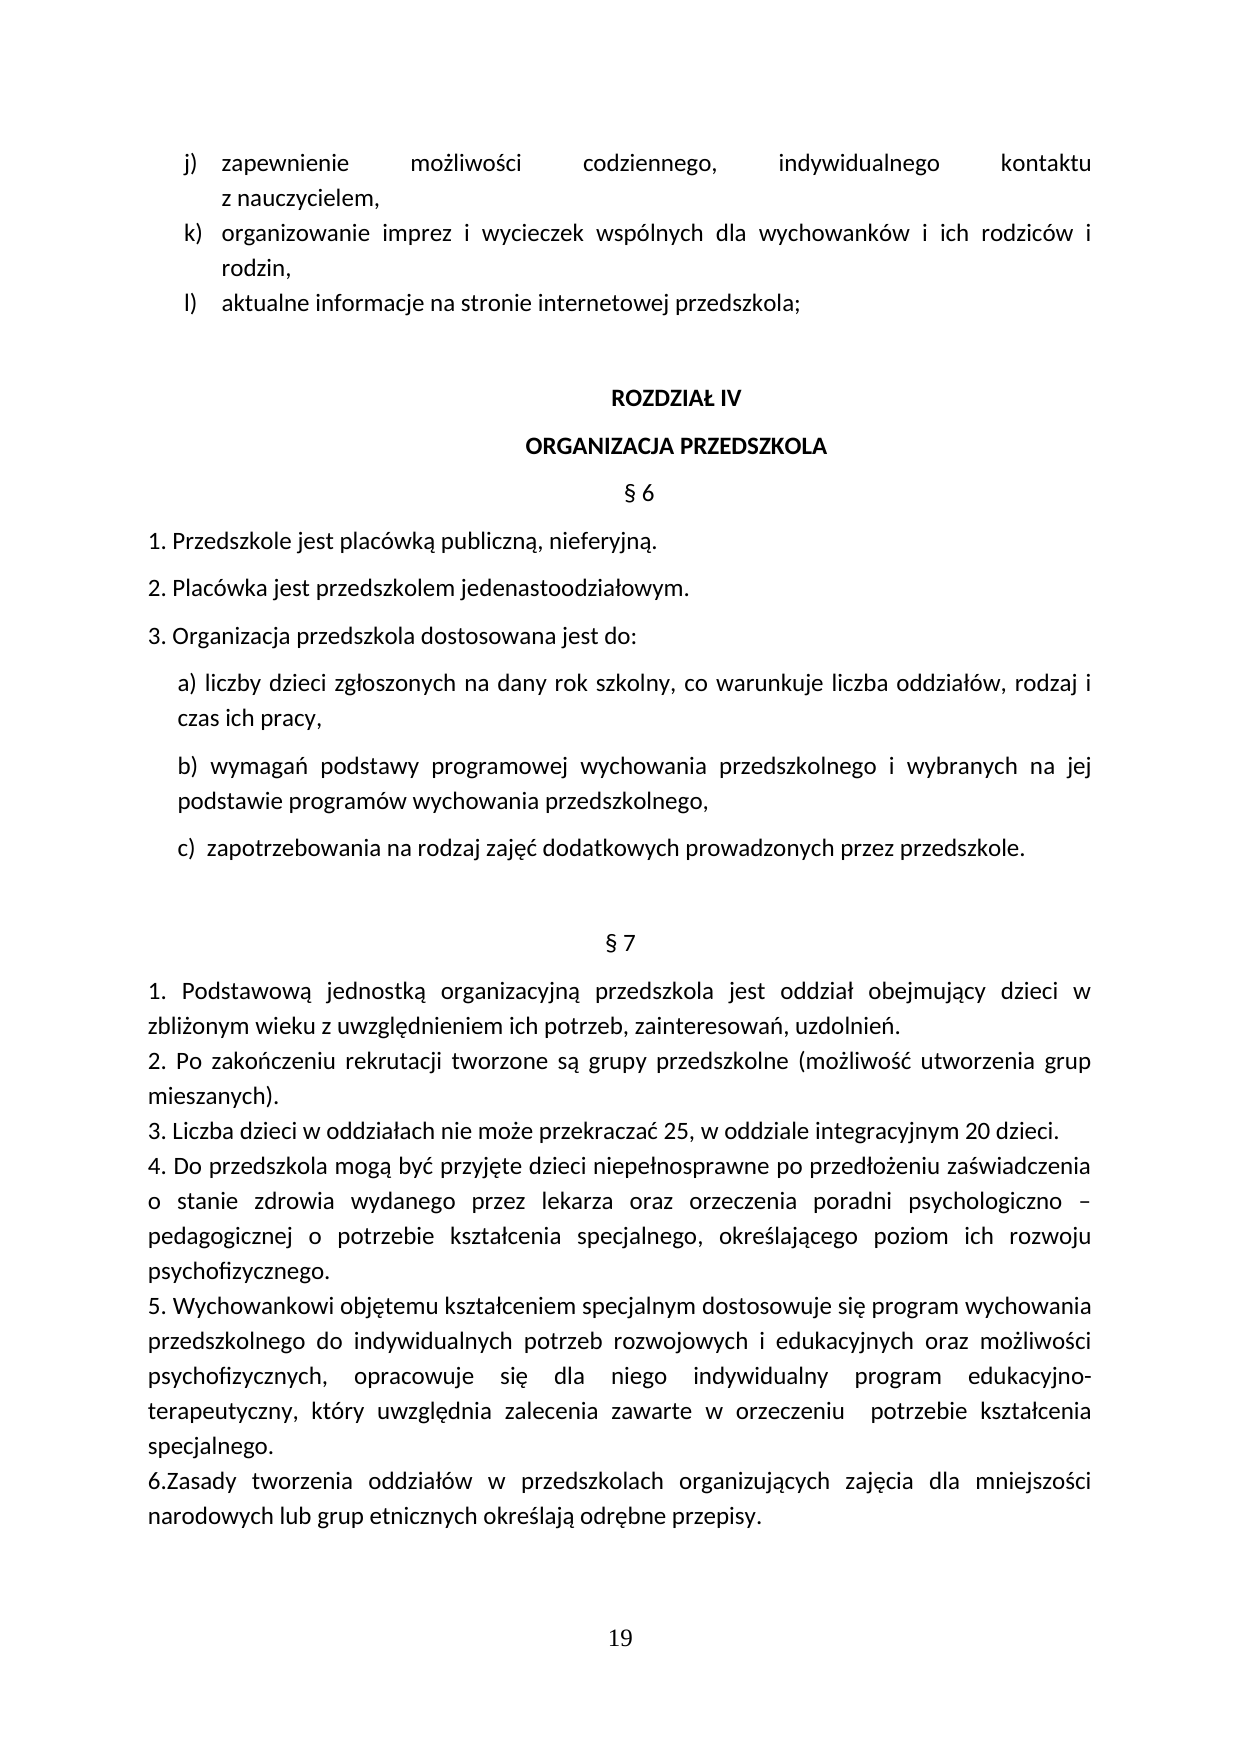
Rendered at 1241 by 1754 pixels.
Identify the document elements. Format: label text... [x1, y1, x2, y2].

text 3. Organizacja przedszkola dostosowana jest do: [148, 620, 1093, 651]
list organizowanie imprez i wycieczek wspólnych dla wychowanków i ich rodziców i rodzin, [184, 218, 1093, 283]
text 1. Przedszkole jest placówką publiczną, nieferyjną. [148, 525, 1093, 556]
text a) liczby dzieci zgłoszonych na dany rok szkolny, co warunkuje liczba oddziałów, rodzaj i czas ich pracy, [177, 668, 1093, 733]
text § 7 [148, 928, 1093, 958]
text ROZDZIAŁ IV [260, 383, 1093, 413]
text 1. Podstawową jednostką organizacyjną przedszkola jest oddział obejmujący dzieci w zbliżonym wieku z uwzględnieniem ich potrzeb, zainteresowań, uzdolnień. [148, 975, 1093, 1041]
text 3. Liczba dzieci w oddziałach nie może przekraczać 25, w oddziale integracyjnym 20 dzieci. [148, 1115, 1093, 1146]
text 5. Wychowankowi objętemu kształceniem specjalnym dostosowuje się program wychowania przedszkolnego do indywidualnych potrzeb rozwojowych i edukacyjnych oraz możliwości psychofizycznych, opracowuje się dla niego indywidualny program edukacyjno- terapeutyczny, który uwzględnia zalecenia zawarte w orzeczeniu potrzebie kształcenia specjalnego. [148, 1290, 1093, 1461]
text 4. Do przedszkola mogą być przyjęte dzieci niepełnosprawne po przedłożeniu zaświadczenia o stanie zdrowia wydanego przez lekarza oraz orzeczenia poradni psychologiczno – pedagogicznej o potrzebie kształcenia specjalnego, określającego poziom ich rozwoju psychofizycznego. [148, 1150, 1093, 1286]
text 2. Placówka jest przedszkolem jedenastoodziałowym. [148, 573, 1093, 603]
text c) zapotrzebowania na rodzaj zajęć dodatkowych prowadzonych przez przedszkole. [177, 833, 1093, 863]
list zapewnienie możliwości codziennego, indywidualnego kontaktu z nauczycielem, [184, 148, 1093, 213]
text ORGANIZACJA PRZEDSZKOLA [260, 430, 1093, 461]
text § 6 [185, 478, 1093, 508]
list aktualne informacje na stronie internetowej przedszkola; [184, 288, 1093, 318]
text 2. Po zakończeniu rekrutacji tworzone są grupy przedszkolne (możliwość utworzenia grup mieszanych). [148, 1045, 1093, 1111]
text b) wymagań podstawy programowej wychowania przedszkolnego i wybranych na jej podstawie programów wychowania przedszkolnego, [177, 750, 1093, 816]
text 6.Zasady tworzenia oddziałów w przedszkolach organizujących zajęcia dla mniejszości narodowych lub grup etnicznych określają odrębne przepisy. [148, 1465, 1093, 1531]
